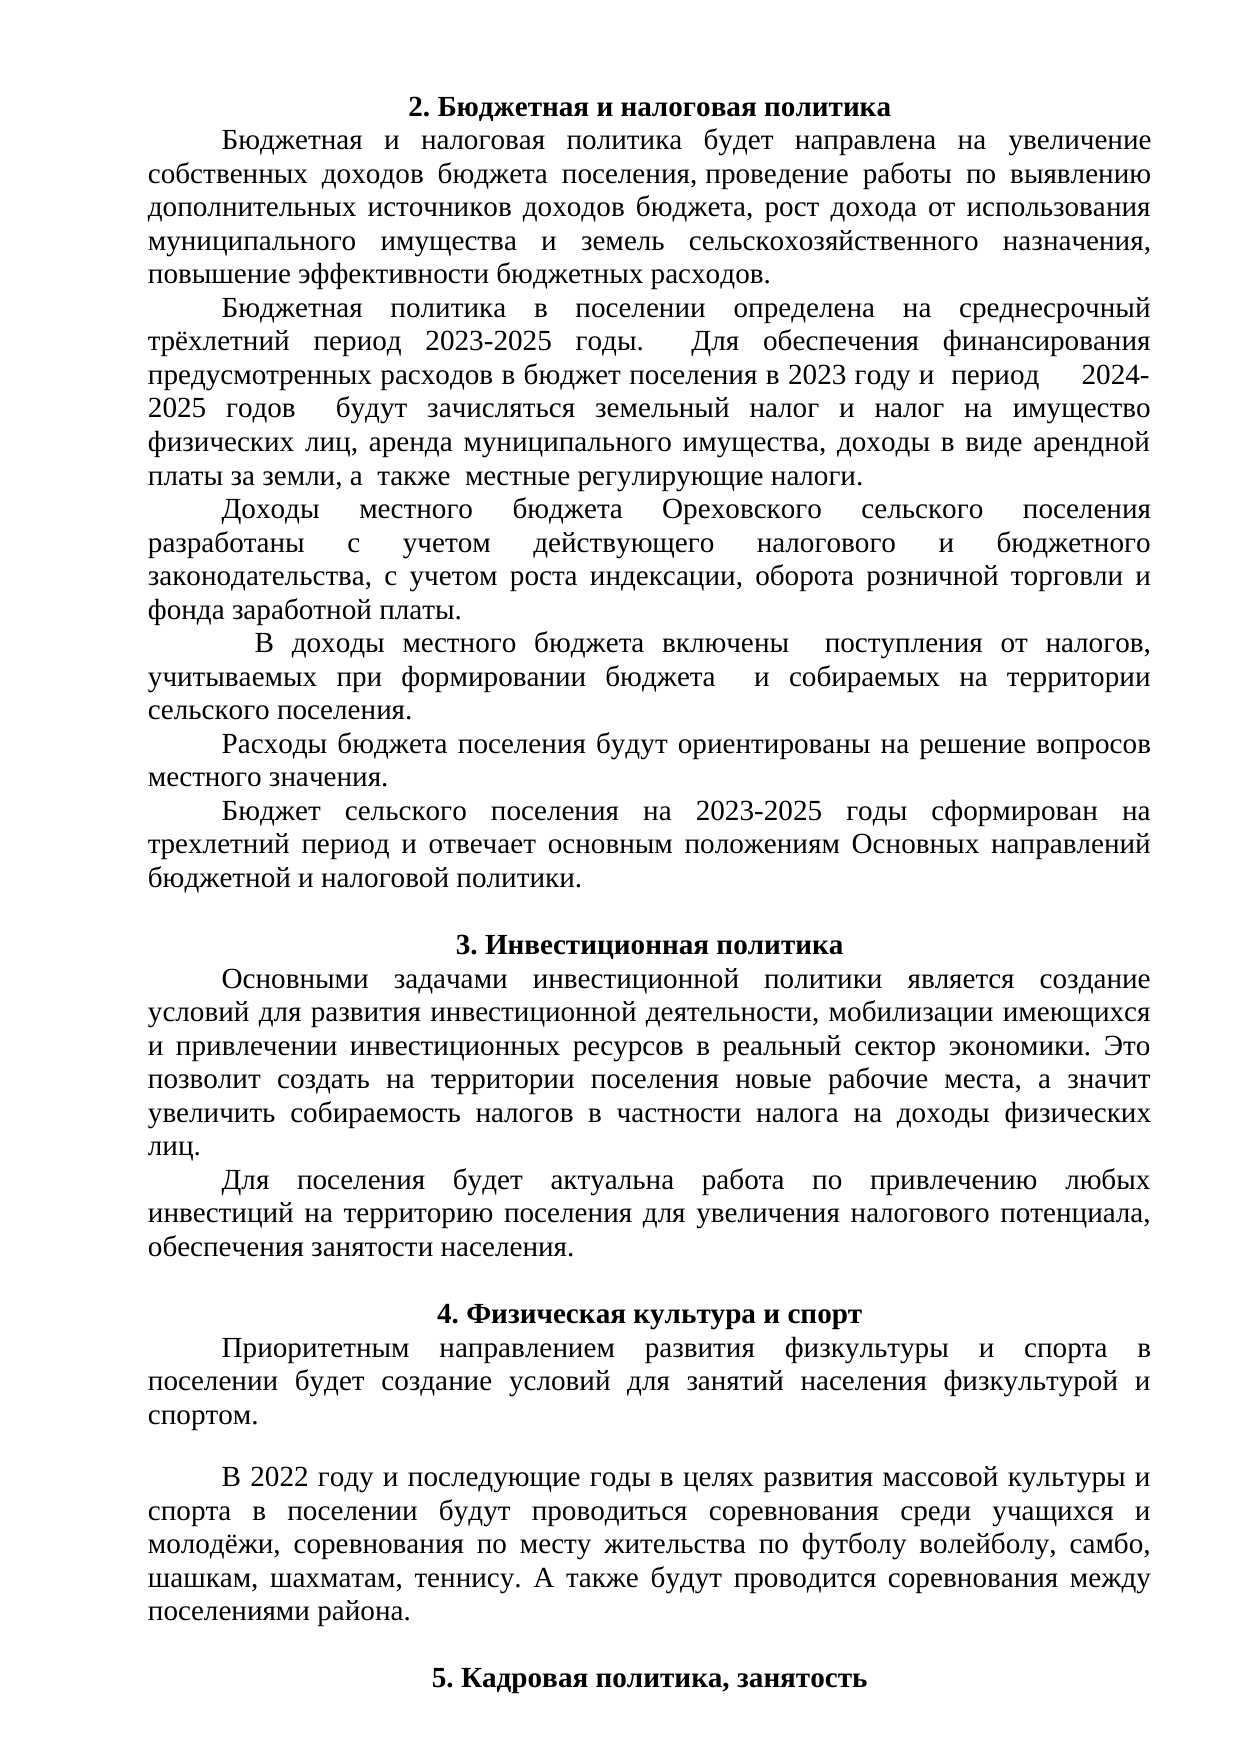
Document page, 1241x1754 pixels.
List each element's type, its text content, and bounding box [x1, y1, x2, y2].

text 3. Инвестиционная политика [148, 927, 1152, 961]
text Бюджет сельского поселения на 2023-2025 годы сформирован на трехлетний период и отвечает основным положениям Основных направлений бюджетной и налоговой политики. [148, 793, 1152, 894]
text Приоритетным направлением развития физкультуры и спорта в поселении будет создание условий для занятий населения физкультурой и спортом. [148, 1330, 1152, 1430]
text 5. Кадровая политика, занятость [148, 1660, 1152, 1694]
text Основными задачами инвестиционной политики является создание условий для развития инвестиционной деятельности, мобилизации имеющихся и привлечении инвестиционных ресурсов в реальный сектор экономики. Это позволит создать на территории поселения новые рабочие места, а значит увеличить собираемость налогов в частности налога на доходы физических лиц. [148, 961, 1152, 1162]
text Для поселения будет актуальна работа по привлечению любых инвестиций на территорию поселения для увеличения налогового потенциала, обеспечения занятости населения. [148, 1162, 1152, 1263]
text 2. Бюджетная и налоговая политика [148, 89, 1152, 122]
text В доходы местного бюджета включены поступления от налогов, учитываемых при формировании бюджета и собираемых на территории сельского поселения. [148, 625, 1152, 726]
text Бюджетная и налоговая политика будет направлена на увеличение собственных доходов бюджета поселения, проведение работы по выявлению дополнительных источников доходов бюджета, рост дохода от использования муниципального имущества и земель сельскохозяйственного назначения, повышение эффективности бюджетных расходов. [148, 122, 1152, 290]
text Доходы местного бюджета Ореховского сельского поселения разработаны с учетом действующего налогового и бюджетного законодательства, с учетом роста индексации, оборота розничной торговли и фонда заработной платы. [148, 491, 1152, 625]
text Расходы бюджета поселения будут ориентированы на решение вопросов местного значения. [148, 726, 1152, 793]
text В 2022 году и последующие годы в целях развития массовой культуры и спорта в поселении будут проводиться соревнования среди учащихся и молодёжи, соревнования по месту жительства по футболу волейболу, самбо, шашкам, шахматам, теннису. А также будут проводится соревнования между поселениями района. [148, 1459, 1152, 1627]
text Бюджетная политика в поселении определена на среднесрочный трёхлетний период 2023-2025 годы. Для обеспечения финансирования предусмотренных расходов в бюджет поселения в 2023 году и период 2024- 2025 годов будут зачисляться земельный налог и налог на имущество физических лиц, аренда муниципального имущества, доходы в виде арендной платы за земли, а также местные регулирующие налоги. [148, 290, 1152, 491]
text 4. Физическая культура и спорт [148, 1296, 1152, 1330]
